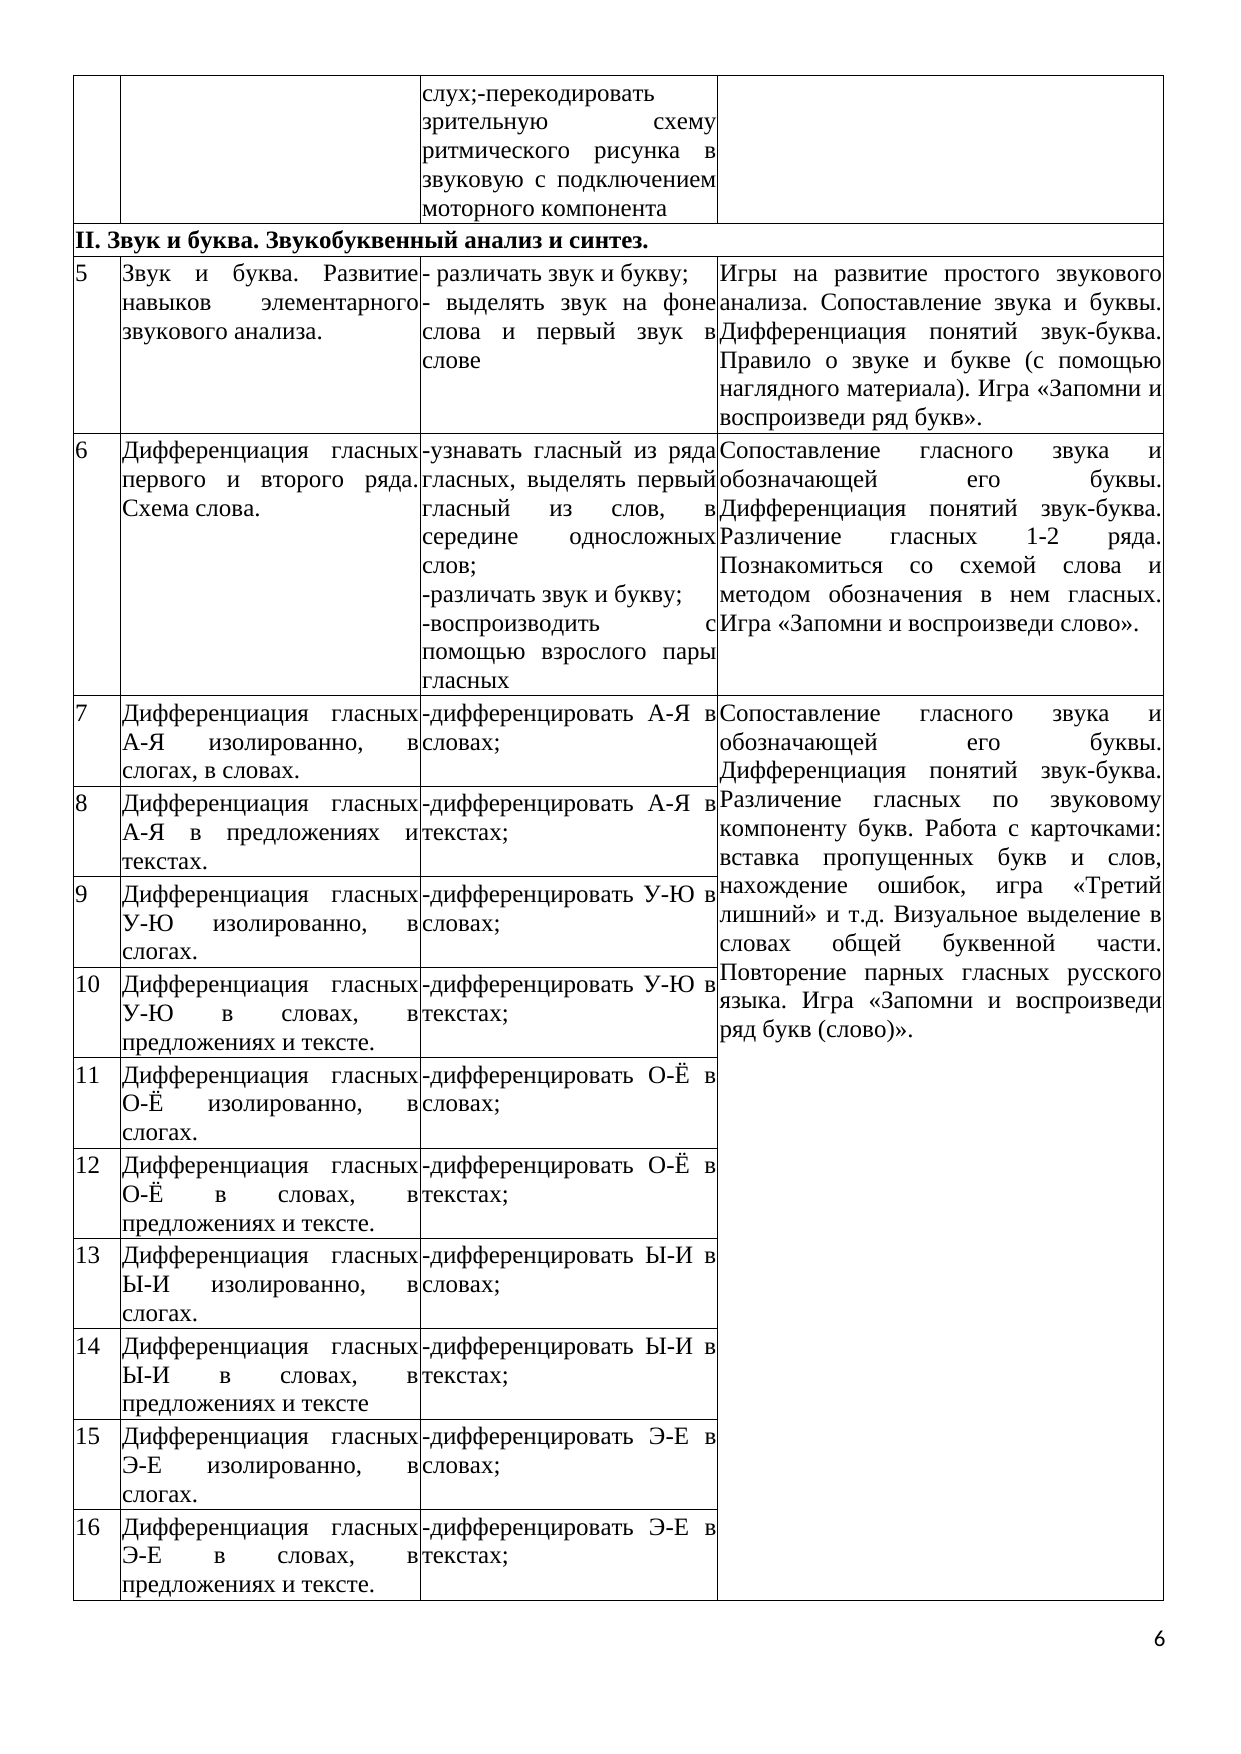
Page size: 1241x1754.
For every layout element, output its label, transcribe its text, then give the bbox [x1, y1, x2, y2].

table_cell -дифференцировать А-Я в текстах; [421, 787, 717, 876]
table_cell Сопоставление гласного звука и обозначающей его буквы. Дифференциация понятий звук-буква. Различение гласных 1-2 ряда. Познакомиться со схемой слова и методом обозначения в нем гласных. Игра «Запомни и воспроизведи слово». [718, 434, 1163, 695]
table_cell 12 [74, 1149, 120, 1238]
table_cell Дифференциация гласных А-Я изолированно, в слогах, в словах. [121, 696, 420, 786]
table_cell 14 [74, 1329, 120, 1419]
table_cell -узнавать гласный из ряда гласных, выделять первый гласный из слов, в середине односложных слов; -различать звук и букву; -воспроизводить с помощью взрослого пары гласных [421, 434, 717, 695]
table_cell 5 [74, 257, 120, 432]
table_cell -дифференцировать О-Ё в словах; [421, 1058, 717, 1147]
table_cell - различать звук и букву; - выделять звук на фоне слова и первый звук в слове [421, 257, 717, 432]
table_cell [121, 76, 420, 223]
table_cell 16 [74, 1510, 120, 1599]
table_cell Дифференциация гласных У-Ю в словах, в предложениях и тексте. [121, 968, 420, 1057]
table_cell Дифференциация гласных О-Ё в словах, в предложениях и тексте. [121, 1149, 420, 1238]
table_cell 7 [74, 696, 120, 786]
table_cell II. Звук и буква. Звукобуквенный анализ и синтез. [74, 224, 1163, 256]
table_cell -дифференцировать Э-Е в словах; [421, 1420, 717, 1509]
table_cell 13 [74, 1239, 120, 1328]
table_cell -дифференцировать У-Ю в словах; [421, 877, 717, 967]
table_cell Игры на развитие простого звукового анализа. Сопоставление звука и буквы. Дифференциация понятий звук-буква. Правило о звуке и букве (с помощью наглядного материала). Игра «Запомни и воспроизведи ряд букв». [718, 257, 1163, 432]
table_cell 9 [74, 877, 120, 967]
table_cell Дифференциация гласных первого и второго ряда. Схема слова. [121, 434, 420, 695]
table_cell 8 [74, 787, 120, 876]
table_cell 4 [74, 76, 120, 223]
table_cell -дифференцировать Ы-И в словах; [421, 1239, 717, 1328]
table_cell -дифференцировать А-Я в словах; [421, 696, 717, 786]
table_cell 10 [74, 968, 120, 1057]
table_cell -дифференцировать У-Ю в текстах; [421, 968, 717, 1057]
table_cell Дифференциация гласных О-Ё изолированно, в слогах. [121, 1058, 420, 1147]
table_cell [718, 76, 1163, 223]
table_cell Дифференциация гласных У-Ю изолированно, в слогах. [121, 877, 420, 967]
table_cell Сопоставление гласного звука и обозначающей его буквы. Дифференциация понятий звук-буква. Различение гласных по звуковому компоненту букв. Работа с карточками: вставка пропущенных букв и слов, нахождение ошибок, игра «Третий лишний» и т.д. Визуальное выделение в словах общей буквенной части. Повторение парных гласных русского языка. Игра «Запомни и воспроизведи ряд букв (слово)». [718, 696, 1163, 1599]
table_cell -дифференцировать Э-Е в текстах; [421, 1510, 717, 1599]
table_cell Дифференциация гласных Ы-И в словах, в предложениях и тексте [121, 1329, 420, 1419]
table_cell 6 [74, 434, 120, 695]
table_cell 11 [74, 1058, 120, 1147]
table_cell -дифференцировать О-Ё в текстах; [421, 1149, 717, 1238]
table_cell Дифференциация гласных Ы-И изолированно, в слогах. [121, 1239, 420, 1328]
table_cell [421, 76, 717, 223]
table_cell 15 [74, 1420, 120, 1509]
table_cell Звук и буква. Развитие навыков элементарного звукового анализа. [121, 257, 420, 432]
table_cell -дифференцировать Ы-И в текстах; [421, 1329, 717, 1419]
table_cell Дифференциация гласных А-Я в предложениях и текстах. [121, 787, 420, 876]
table_cell Дифференциация гласных Э-Е в словах, в предложениях и тексте. [121, 1510, 420, 1599]
table_cell Дифференциация гласных Э-Е изолированно, в слогах. [121, 1420, 420, 1509]
